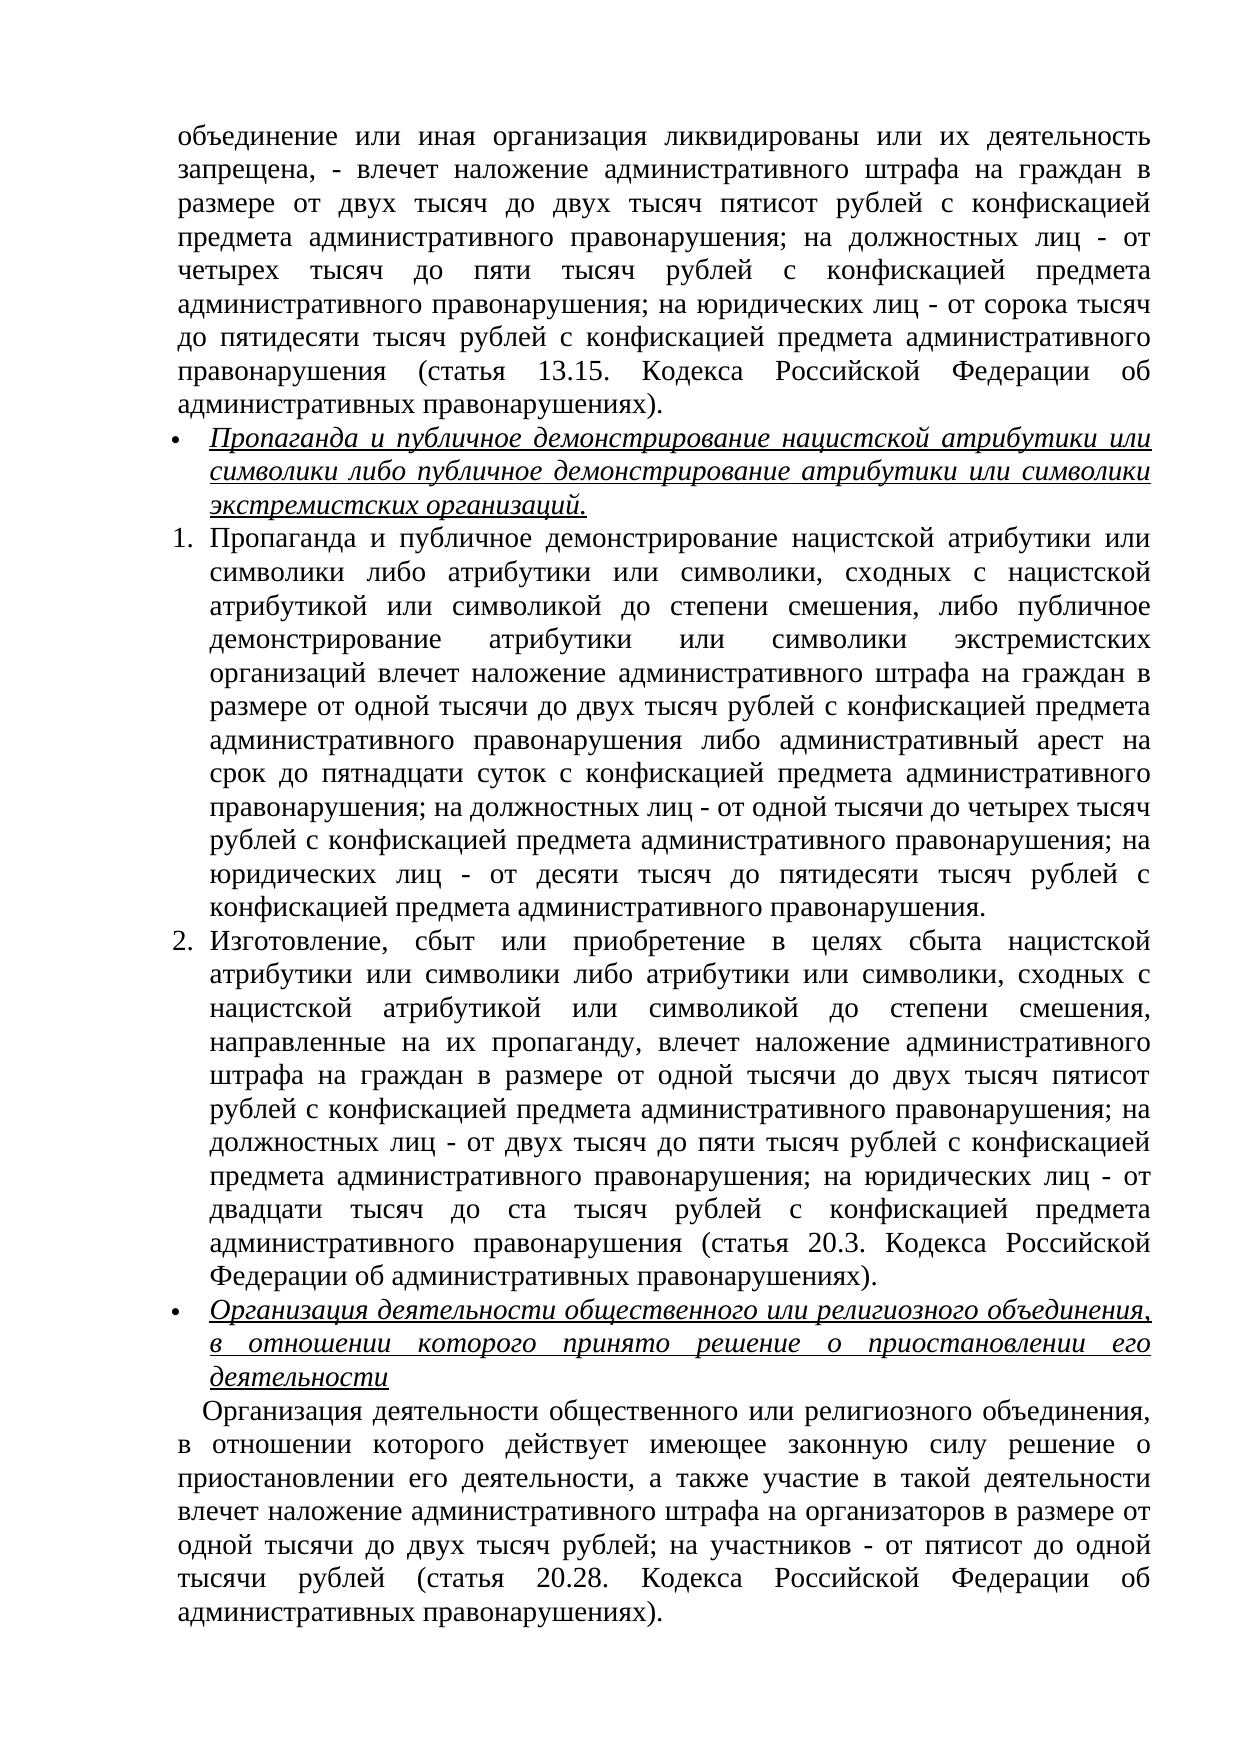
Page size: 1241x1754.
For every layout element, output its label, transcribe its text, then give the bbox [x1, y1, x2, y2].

list Пропаганда и публичное демонстрирование нацистской атрибутики или символики либо атрибутики или символики, сходных с нацистской атрибутикой или символикой до степени смешения, либо публичное демонстрирование атрибутики или символики экстремистских организаций влечет наложение административного штрафа на граждан в размере от одной тысячи до двух тысяч рублей с конфискацией предмета административного правонарушения либо административный арест на срок до пятнадцати суток с конфискацией предмета административного правонарушения; на должностных лиц - от одной тысячи до четырех тысяч рублей с конфискацией предмета административного правонарушения; на юридических лиц - от десяти тысяч до пятидесяти тысяч рублей с конфискацией предмета административного правонарушения. [172, 521, 1152, 923]
list Изготовление, сбыт или приобретение в целях сбыта нацистской атрибутики или символики либо атрибутики или символики, сходных с нацистской атрибутикой или символикой до степени смешения, направленные на их пропаганду, влечет наложение административного штрафа на граждан в размере от одной тысячи до двух тысяч пятисот рублей с конфискацией предмета административного правонарушения; на должностных лиц - от двух тысяч до пяти тысяч рублей с конфискацией предмета административного правонарушения; на юридических лиц - от двадцати тысяч до ста тысяч рублей с конфискацией предмета административного правонарушения (статья 20.3. Кодекса Российской Федерации об административных правонарушениях). [172, 923, 1152, 1292]
list Пропаганда и публичное демонстрирование нацистской атрибутики или символики либо публичное демонстрирование атрибутики или символики экстремистских организаций. [172, 420, 1152, 521]
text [177, 118, 1152, 420]
text Организация деятельности общественного или религиозного объединения, в отношении которого действует имеющее законную силу решение о приостановлении его деятельности, а также участие в такой деятельности влечет наложение административного штрафа на организаторов в размере от одной тысячи до двух тысяч рублей; на участников - от пятисот до одной тысячи рублей (статья 20.28. Кодекса Российской Федерации об административных правонарушениях). [177, 1393, 1152, 1627]
list Организация деятельности общественного или религиозного объединения, в отношении которого принято решение о приостановлении его деятельности [172, 1292, 1152, 1393]
